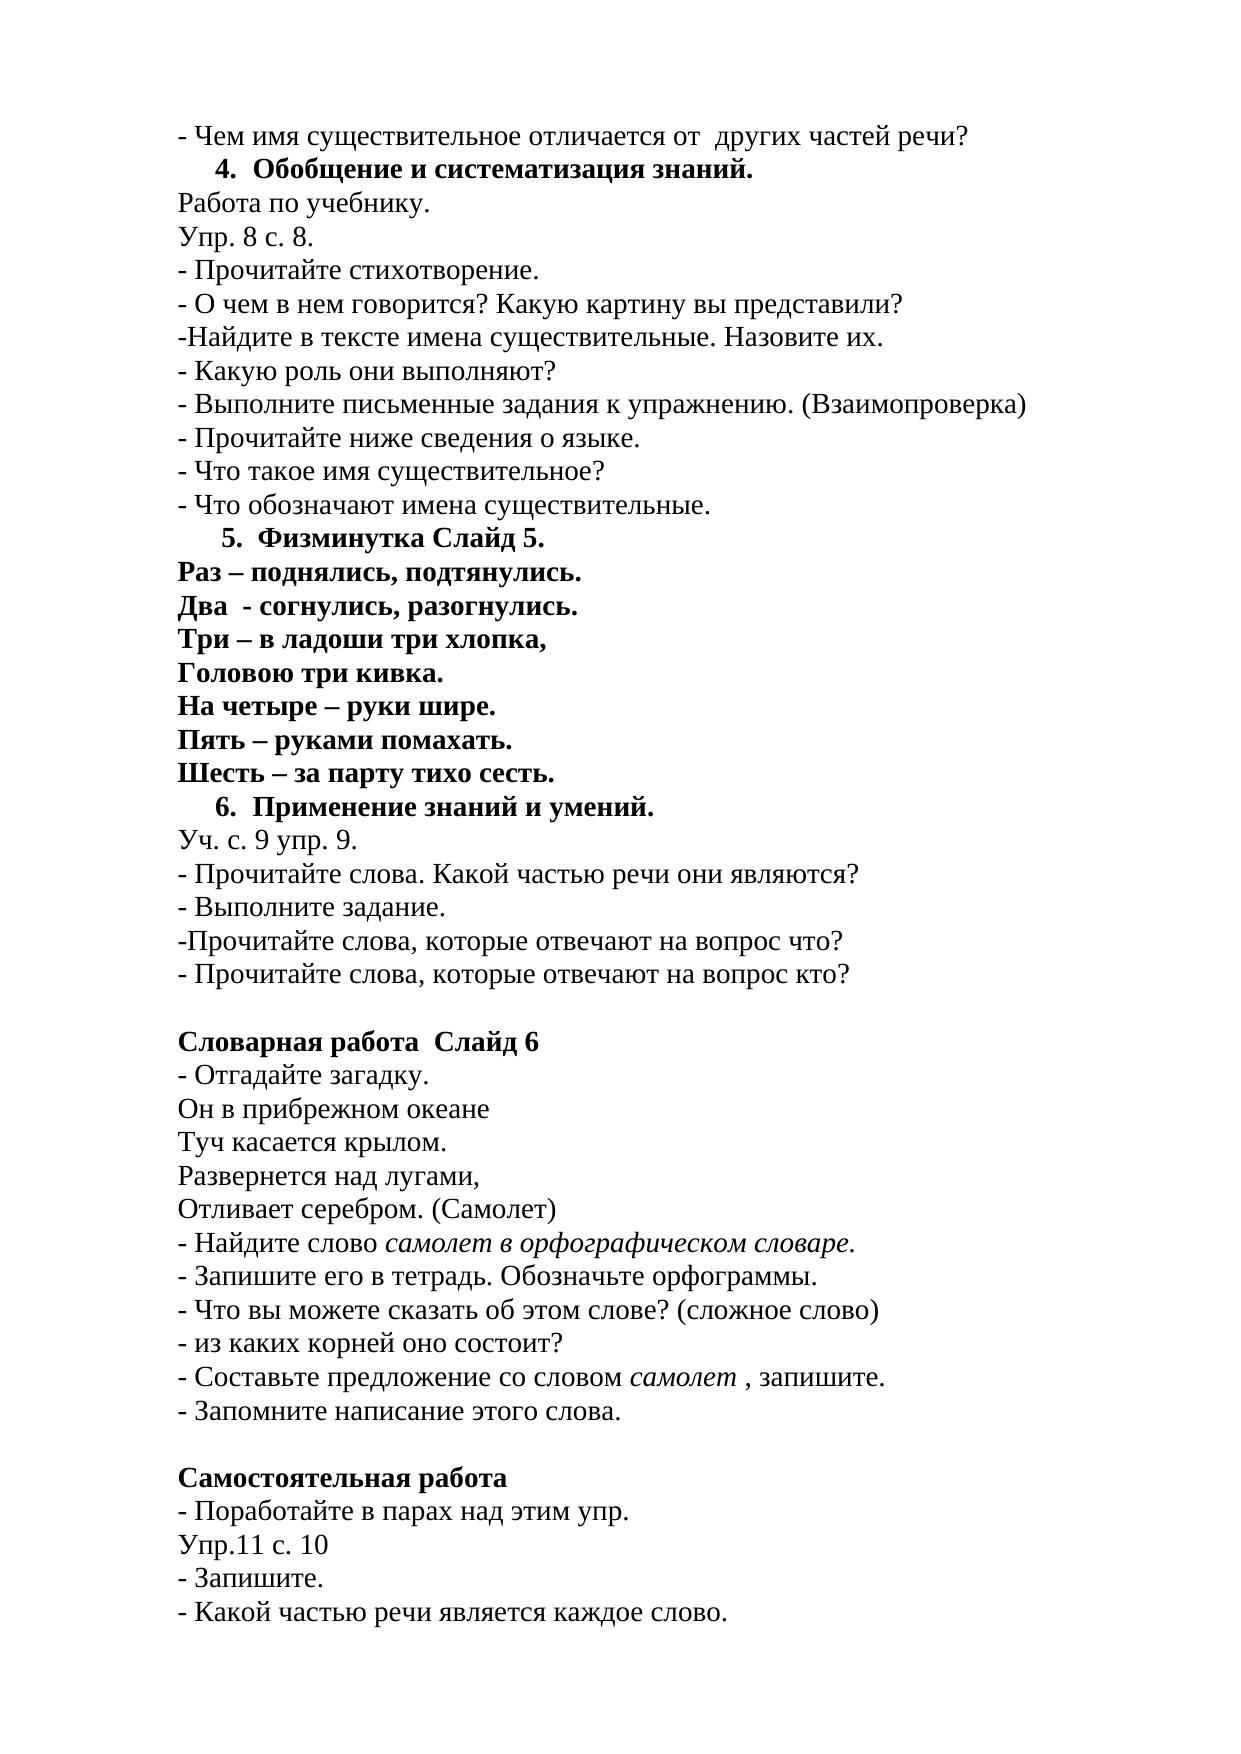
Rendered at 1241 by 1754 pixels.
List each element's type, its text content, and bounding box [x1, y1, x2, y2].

text - Что обозначают имена существительные. [177, 487, 1152, 521]
text Самостоятельная работа [177, 1460, 1152, 1493]
text Работа по учебнику. [177, 185, 1152, 219]
text - О чем в нем говорится? Какую картину вы представили? [177, 286, 1152, 319]
text - Прочитайте ниже сведения о языке. [177, 420, 1152, 453]
text Пять – руками помахать. [177, 722, 1152, 755]
text - Что вы можете сказать об этом слове? (сложное слово) [177, 1292, 1152, 1326]
text Словарная работа Слайд 6 [177, 1024, 1152, 1057]
text - Запишите его в тетрадь. Обозначьте орфограммы. [177, 1258, 1152, 1292]
text - Запомните написание этого слова. [177, 1393, 1152, 1426]
list Обобщение и систематизация знаний. [215, 152, 1152, 185]
text Упр.11 с. 10 [177, 1527, 1152, 1560]
text На четыре – руки шире. [177, 688, 1152, 722]
text - Составьте предложение со словом самолет , запишите. [177, 1359, 1152, 1393]
text - Прочитайте слова. Какой частью речи они являются? [177, 856, 1152, 889]
text 5. Физминутка Слайд 5. [177, 521, 1152, 554]
text Три – в ладоши три хлопка, [177, 621, 1152, 655]
text - из каких корней оно состоит? [177, 1326, 1152, 1359]
text -Прочитайте слова, которые отвечают на вопрос что? [177, 923, 1152, 957]
text Упр. 8 с. 8. [177, 219, 1152, 252]
text Головою три кивка. [177, 655, 1152, 688]
text Уч. с. 9 упр. 9. [177, 822, 1152, 856]
text Туч касается крылом. [177, 1124, 1152, 1158]
text - Прочитайте слова, которые отвечают на вопрос кто? [177, 957, 1152, 990]
text - Отгадайте загадку. [177, 1057, 1152, 1091]
text - Поработайте в парах над этим упр. [177, 1493, 1152, 1527]
text - Какую роль они выполняют? [177, 353, 1152, 386]
text Шесть – за парту тихо сесть. [177, 755, 1152, 789]
list Применение знаний и умений. [215, 789, 1152, 822]
text Раз – поднялись, подтянулись. [177, 554, 1152, 588]
text - Что такое имя существительное? [177, 453, 1152, 487]
text -Найдите в тексте имена существительные. Назовите их. [177, 319, 1152, 353]
text - Запишите. [177, 1560, 1152, 1594]
text Два - согнулись, разогнулись. [177, 588, 1152, 621]
text - Чем имя существительное отличается от других частей речи? [177, 118, 1152, 152]
text Он в прибрежном океане [177, 1091, 1152, 1124]
text - Выполните письменные задания к упражнению. (Взаимопроверка) [177, 386, 1152, 420]
text - Прочитайте стихотворение. [177, 252, 1152, 286]
text Отливает серебром. (Самолет) [177, 1191, 1152, 1225]
text Развернется над лугами, [177, 1158, 1152, 1191]
text - Выполните задание. [177, 889, 1152, 923]
text - Найдите слово самолет в орфографическом словаре. [177, 1225, 1152, 1258]
text - Какой частью речи является каждое слово. [177, 1594, 1152, 1627]
